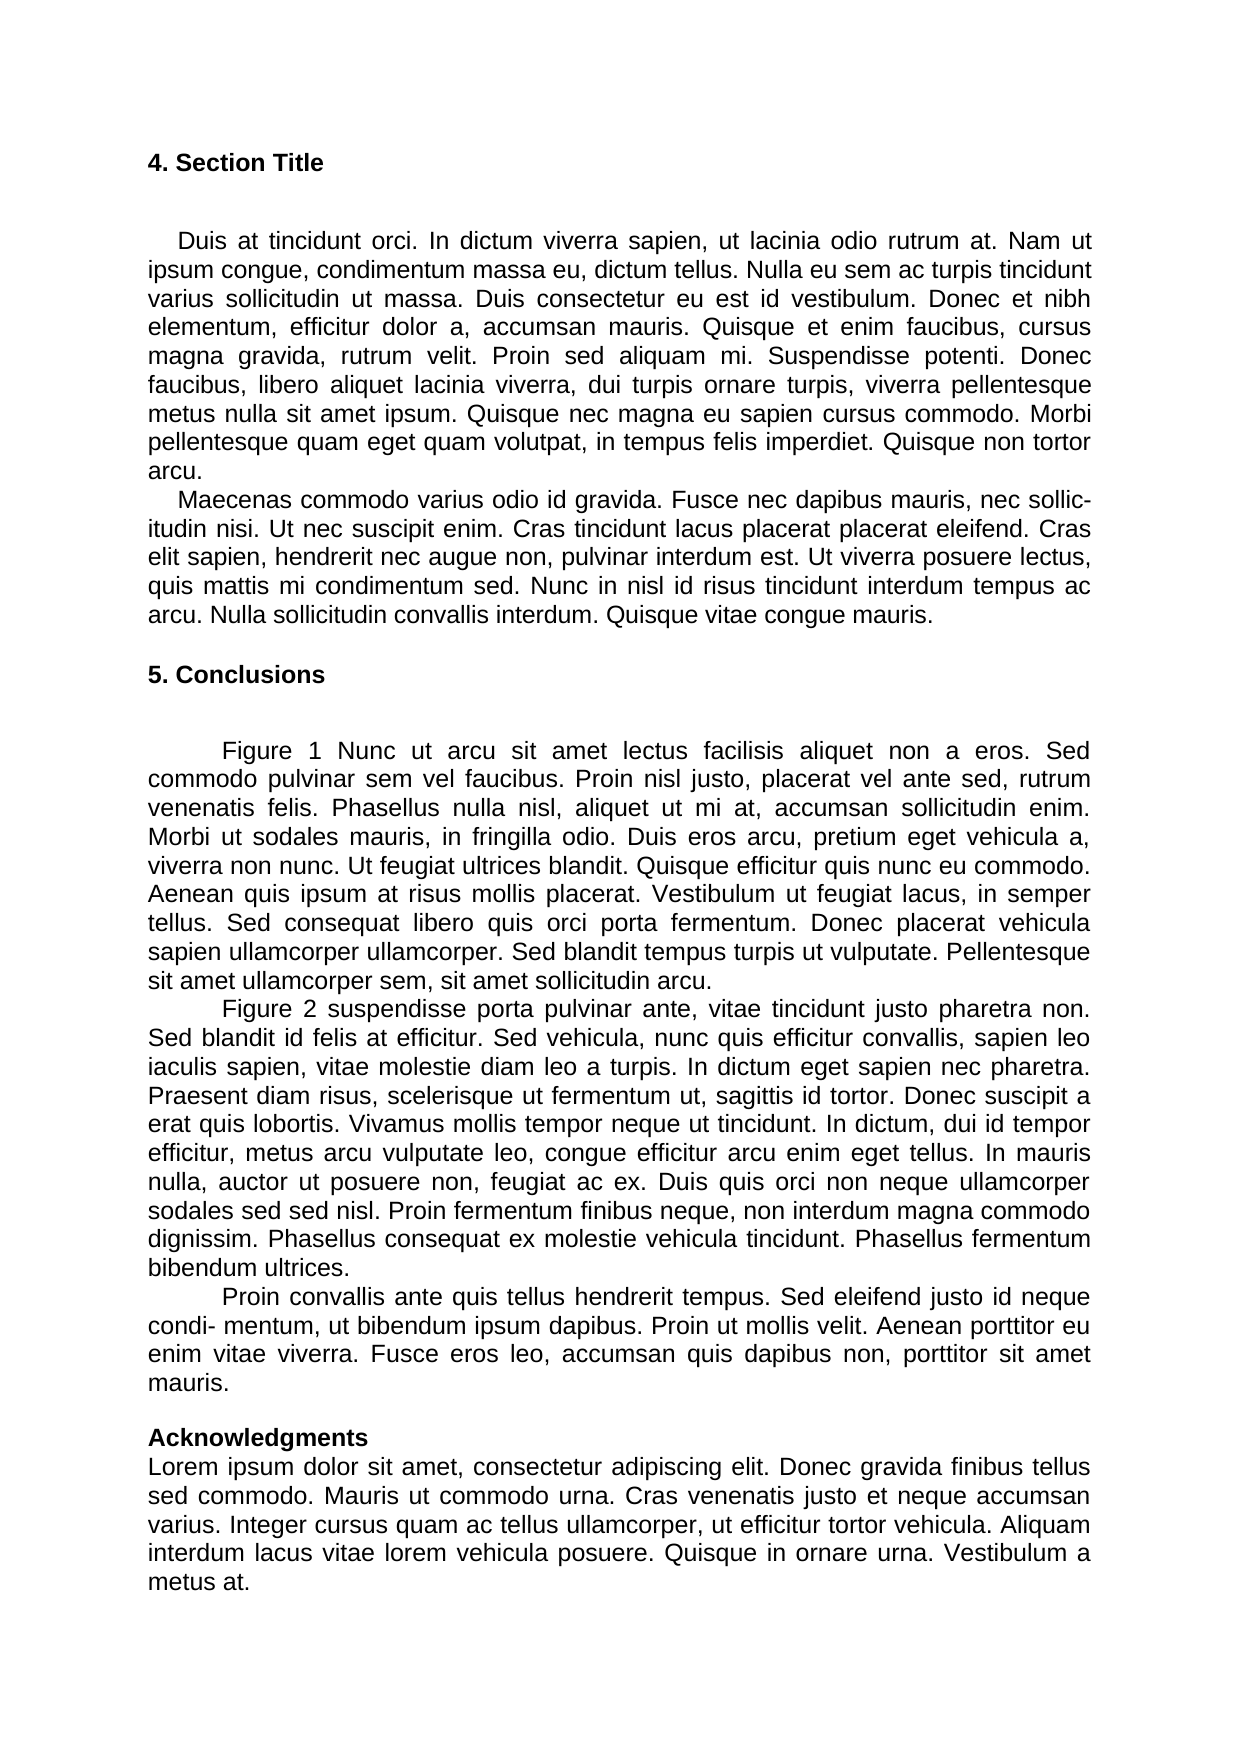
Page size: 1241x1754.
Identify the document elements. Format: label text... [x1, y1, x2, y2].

text 4. Section Title [148, 148, 1092, 176]
text Lorem ipsum dolor sit amet, consectetur adipiscing elit. Donec gravida finibus tellus sed commodo. Mauris ut commodo urna. Cras venenatis justo et neque accumsan varius. Integer cursus quam ac tellus ullamcorper, ut efficitur tortor vehicula. Aliquam interdum lacus vitae lorem vehicula posuere. Quisque in ornare urna. Vestibulum a metus at. [148, 1452, 1092, 1596]
text Figure 1 Nunc ut arcu sit amet lectus facilisis aliquet non a eros. Sed commodo pulvinar sem vel faucibus. Proin nisl justo, placerat vel ante sed, rutrum venenatis felis. Phasellus nulla nisl, aliquet ut mi at, accumsan sollicitudin enim. Morbi ut sodales mauris, in fringilla odio. Duis eros arcu, pretium eget vehicula a, viverra non nunc. Ut feugiat ultrices blandit. Quisque efficitur quis nunc eu commodo. Aenean quis ipsum at risus mollis placerat. Vestibulum ut feugiat lacus, in semper tellus. Sed consequat libero quis orci porta fermentum. Donec placerat vehicula sapien ullamcorper ullamcorper. Sed blandit tempus turpis ut vulputate. Pellentesque sit amet ullamcorper sem, sit amet sollicitudin arcu. [148, 736, 1092, 994]
text Duis at tincidunt orci. In dictum viverra sapien, ut lacinia odio rutrum at. Nam ut ipsum congue, condimentum massa eu, dictum tellus. Nulla eu sem ac turpis tincidunt varius sollicitudin ut massa. Duis consectetur eu est id vestibulum. Donec et nibh elementum, efficitur dolor a, accumsan mauris. Quisque et enim faucibus, cursus magna gravida, rutrum velit. Proin sed aliquam mi. Suspendisse potenti. Donec faucibus, libero aliquet lacinia viverra, dui turpis ornare turpis, viverra pellentesque metus nulla sit amet ipsum. Quisque nec magna eu sapien cursus commodo. Morbi pellentesque quam eget quam volutpat, in tempus felis imperdiet. Quisque non tortor arcu. [148, 226, 1092, 485]
text Figure 2 suspendisse porta pulvinar ante, vitae tincidunt justo pharetra non. Sed blandit id felis at efficitur. Sed vehicula, nunc quis efficitur convallis, sapien leo iaculis sapien, vitae molestie diam leo a turpis. In dictum eget sapien nec pharetra. Praesent diam risus, scelerisque ut fermentum ut, sagittis id tortor. Donec suscipit a erat quis lobortis. Vivamus mollis tempor neque ut tincidunt. In dictum, dui id tempor efficitur, metus arcu vulputate leo, congue efficitur arcu enim eget tellus. In mauris nulla, auctor ut posuere non, feugiat ac ex. Duis quis orci non neque ullamcorper sodales sed sed nisl. Proin fermentum finibus neque, non interdum magna commodo dignissim. Phasellus consequat ex molestie vehicula tincidunt. Phasellus fermentum bibendum ultrices. [148, 994, 1092, 1282]
text Acknowledgments [148, 1423, 1092, 1452]
text Proin convallis ante quis tellus hendrerit tempus. Sed eleifend justo id neque condi- mentum, ut bibendum ipsum dapibus. Proin ut mollis velit. Aenean porttitor eu enim vitae viverra. Fusce eros leo, accumsan quis dapibus non, porttitor sit amet mauris. [148, 1282, 1092, 1397]
text 5. Conclusions [148, 660, 1092, 688]
text Maecenas commodo varius odio id gravida. Fusce nec dapibus mauris, nec sollic- itudin nisi. Ut nec suscipit enim. Cras tincidunt lacus placerat placerat eleifend. Cras elit sapien, hendrerit nec augue non, pulvinar interdum est. Ut viverra posuere lectus, quis mattis mi condimentum sed. Nunc in nisl id risus tincidunt interdum tempus ac arcu. Nulla sollicitudin convallis interdum. Quisque vitae congue mauris. [148, 485, 1092, 628]
